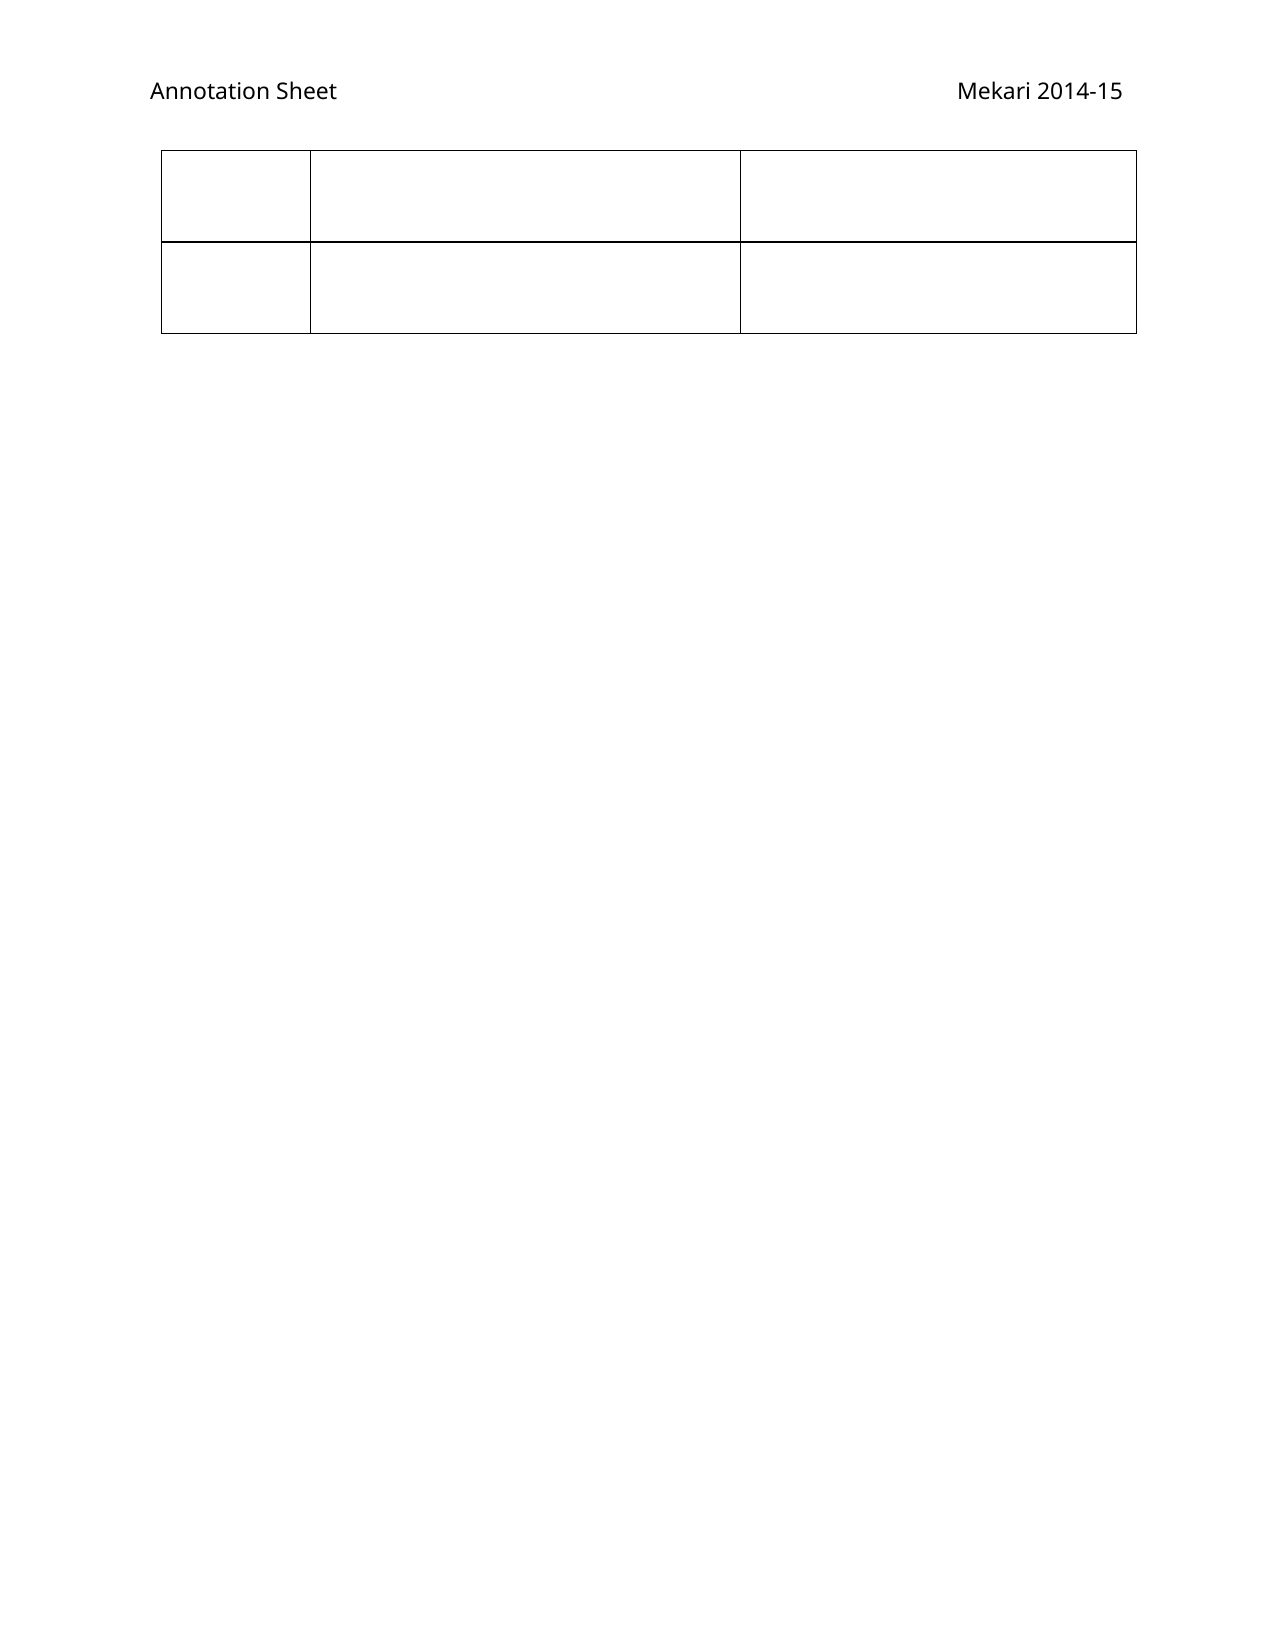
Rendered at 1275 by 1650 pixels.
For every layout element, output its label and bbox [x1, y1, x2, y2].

table_cell [741, 243, 1136, 333]
table_cell [162, 151, 310, 241]
table_cell [162, 243, 310, 333]
table_cell [311, 243, 740, 333]
table_cell [311, 151, 740, 241]
table_cell [741, 151, 1136, 241]
